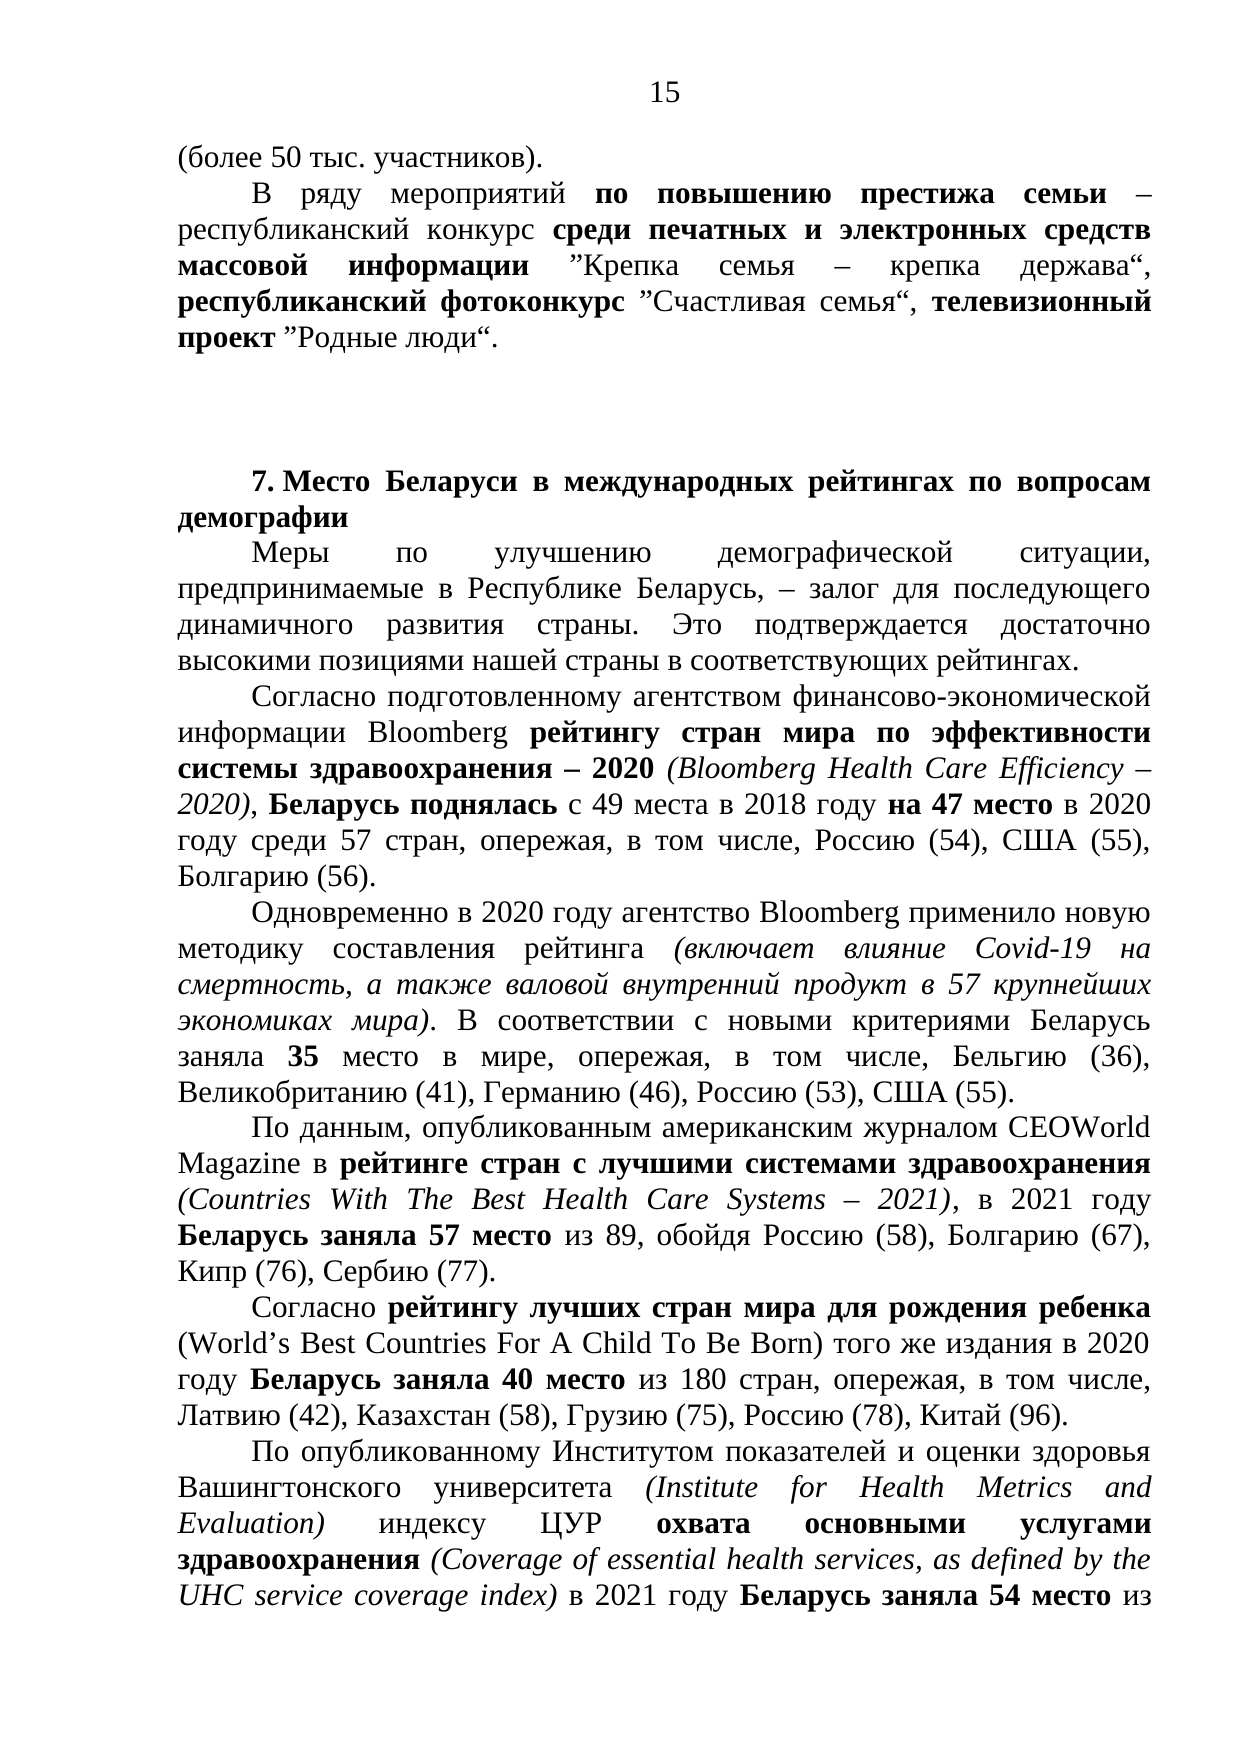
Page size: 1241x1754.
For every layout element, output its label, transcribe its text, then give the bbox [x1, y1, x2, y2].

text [177, 1432, 1152, 1612]
text Меры по улучшению демографической ситуации, предпринимаемые в Республике Беларусь, – залог для последующего динамичного развития страны. Это подтверждается достаточно высокими позициями нашей страны в соответствующих рейтингах. [177, 534, 1152, 677]
text По данным, опубликованным американским журналом CEOWorld Magazine в рейтинге стран с лучшими системами здравоохранения (Countries With The Best Health Care Systems – 2021), в 2021 году Беларусь заняла 57 место из 89, обойдя Россию (58), Болгарию (67), Кипр (76), Сербию (77). [177, 1109, 1152, 1288]
text Согласно рейтингу лучших стран мира для рождения ребенка (World’s Best Countries For A Child To Be Born) того же издания в 2020 году Беларусь заняла 40 место из 180 стран, опережая, в том числе, Латвию (42), Казахстан (58), Грузию (75), Россию (78), Китай (96). [177, 1288, 1152, 1432]
text 7. Место Беларуси в международных рейтингах по вопросам демографии [177, 462, 1152, 534]
text В ряду мероприятий по повышению престижа семьи – республиканский конкурс среди печатных и электронных средств массовой информации ”Крепка семья – крепка держава“, республиканский фотоконкурс ”Счастливая семья“, телевизионный проект ”Родные люди“. [177, 174, 1152, 354]
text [177, 138, 1152, 174]
text Одновременно в 2020 году агентство Bloomberg применило новую методику составления рейтинга (включает влияние Covid-19 на смертность, а также валовой внутренний продукт в 57 крупнейших экономиках мира). В соответствии с новыми критериями Беларусь заняла 35 место в мире, опережая, в том числе, Бельгию (36), Великобританию (41), Германию (46), Россию (53), США (55). [177, 893, 1152, 1109]
text Согласно подготовленному агентством финансово-экономической информации Bloomberg рейтингу стран мира по эффективности системы здравоохранения – 2020 (Bloomberg Health Care Efficiency – 2020), Беларусь поднялась с 49 места в 2018 году на 47 место в 2020 году среди 57 стран, опережая, в том числе, Россию (54), США (55), Болгарию (56). [177, 677, 1152, 893]
